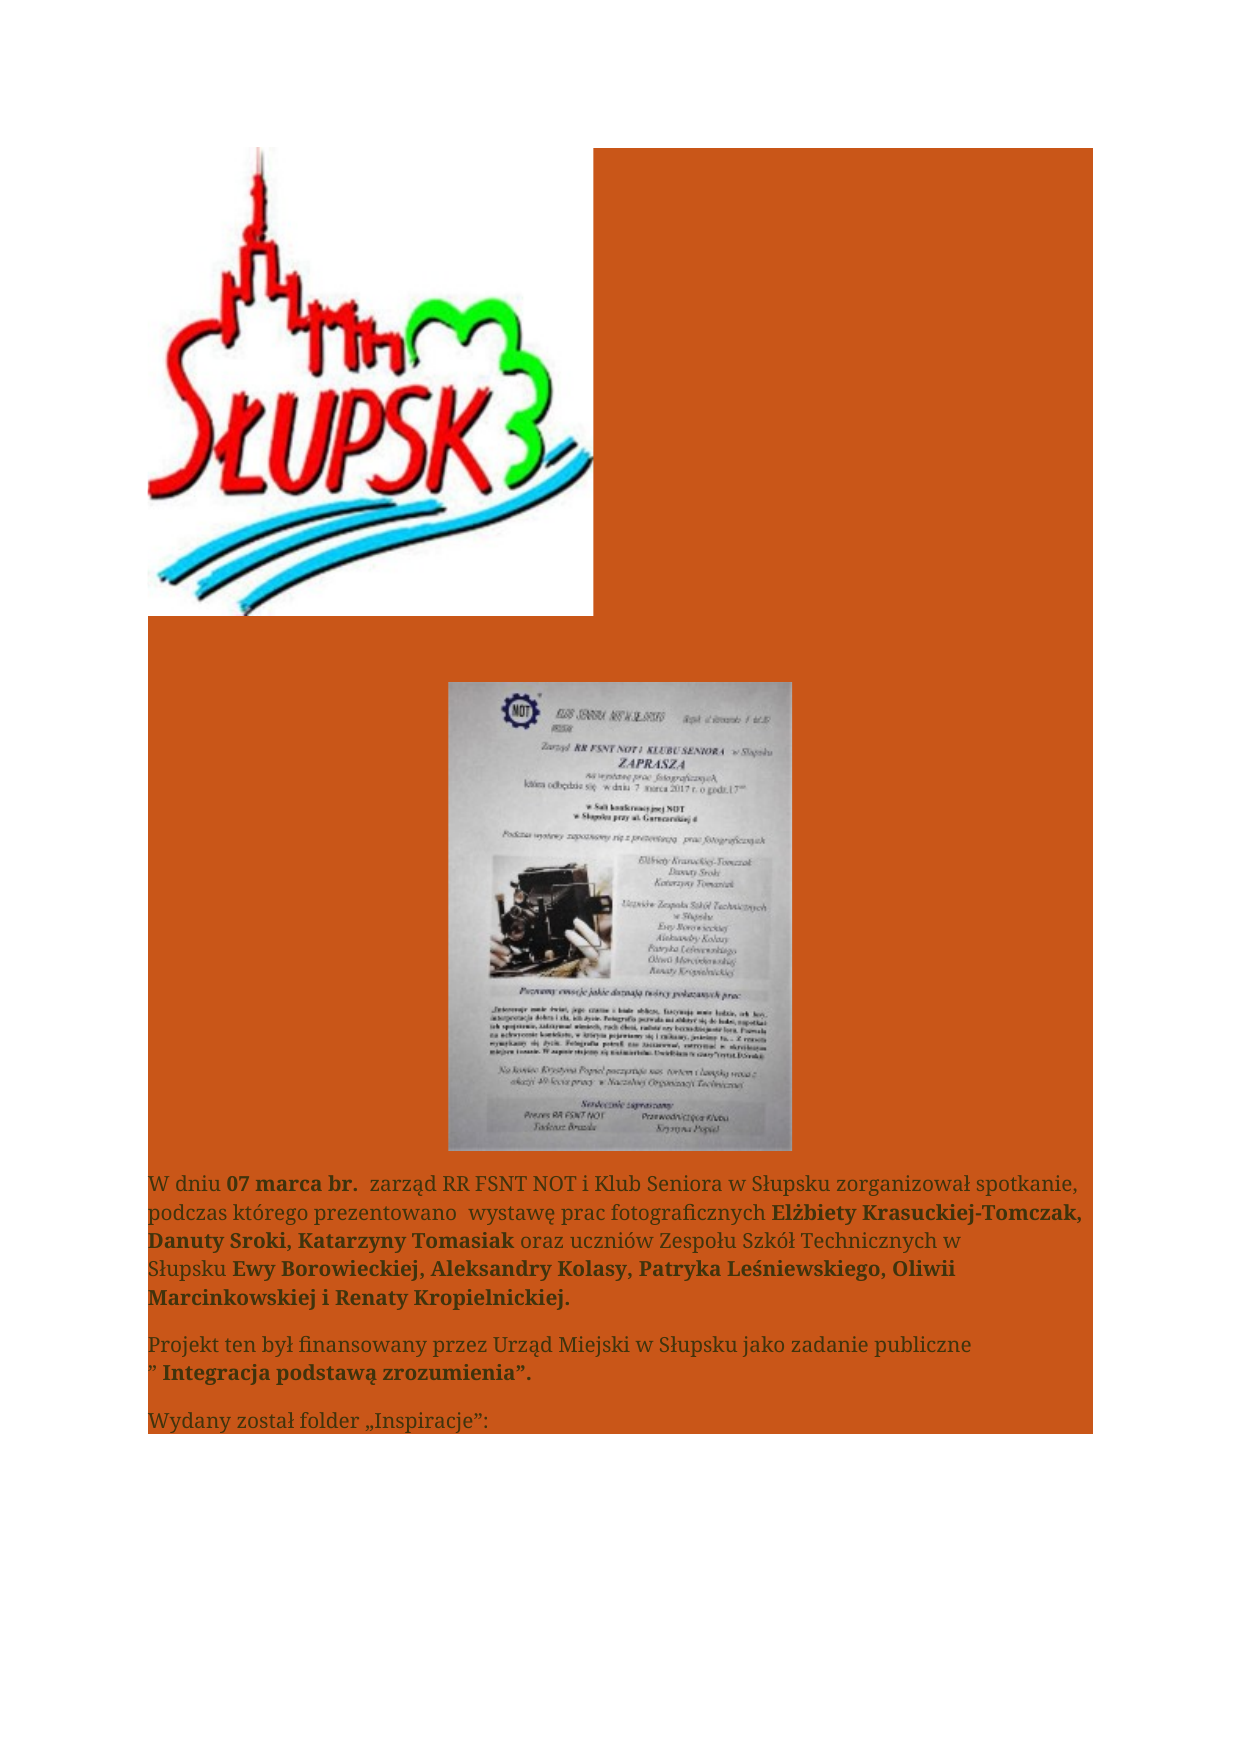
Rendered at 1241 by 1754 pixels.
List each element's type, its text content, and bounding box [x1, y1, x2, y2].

text W dniu 07 marca br. zarząd RR FSNT NOT i Klub Seniora w Słupsku zorganizował spotkanie, podczas którego prezentowano wystawę prac fotograficznych Elżbiety Krasuckiej-Tomczak, Danuty Sroki, Katarzyny Tomasiak oraz uczniów Zespołu Szkół Technicznych w Słupsku Ewy Borowieckiej, Aleksandry Kolasy, Patryka Leśniewskiego, Oliwii Marcinkowskiej i Renaty Kropielnickiej. [148, 1169, 1093, 1311]
picture [147, 147, 594, 616]
picture [448, 682, 793, 1151]
text Projekt ten był finansowany przez Urząd Miejski w Słupsku jako zadanie publiczne ” Integracja podstawą zrozumienia”. [148, 1330, 1093, 1387]
text Wydany został folder „Inspiracje”: [148, 1406, 1093, 1434]
